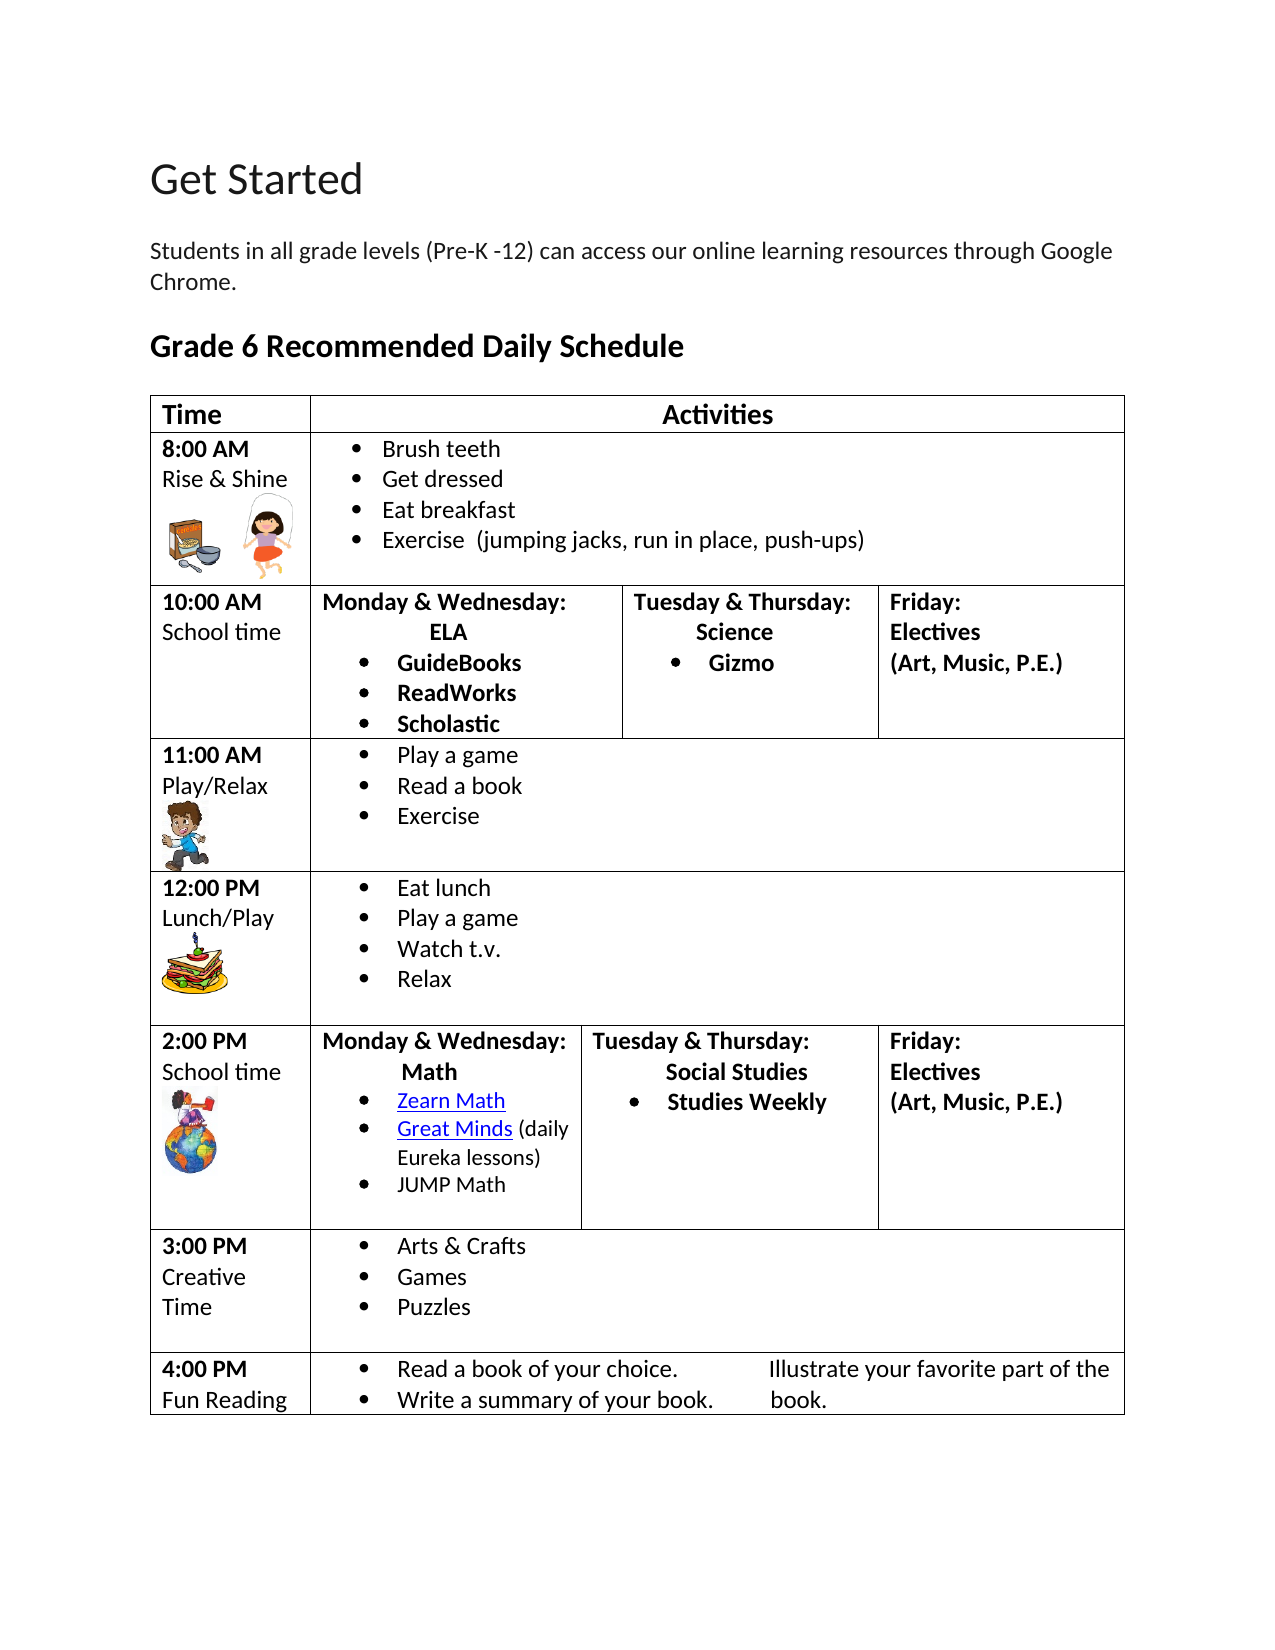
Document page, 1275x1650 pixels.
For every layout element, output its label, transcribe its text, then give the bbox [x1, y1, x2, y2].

table_cell 4:00 PM Fun Reading [151, 1353, 310, 1414]
table_cell Play a game Read a book Exercise [311, 739, 1124, 871]
table_cell Tuesday & Thursday: Social Studies Studies Weekly [582, 1026, 878, 1229]
table_cell Brush teeth Get dressed Eat breakfast Exercise (jumping jacks, run in place, push-ups) [311, 433, 1124, 585]
picture [161, 1086, 218, 1176]
table_cell Eat lunch Play a game Watch t.v. Relax [311, 872, 1124, 1024]
text Students in all grade levels (Pre-K -12) can access our online learning resources through Google Chrome. [150, 235, 1125, 296]
table_cell Read a book of your choice. Illustrate your favorite part of the Write a summary of your book. book. [311, 1353, 1124, 1414]
table_cell 8:00 AM Rise & Shine [151, 433, 310, 585]
text Get Started [150, 150, 1125, 206]
text Grade 6 Recommended Daily Schedule [150, 325, 1125, 366]
table_cell Monday & Wednesday: Math Zearn Math Great Minds (daily Eureka lessons) JUMP Math [311, 1026, 581, 1229]
table_cell 11:00 AM Play/Relax [151, 739, 310, 871]
table_cell Tuesday & Thursday: Science Gizmo [623, 586, 878, 738]
picture [161, 800, 209, 871]
table_cell 3:00 PM Creative Time [151, 1230, 310, 1352]
table_cell Arts & Crafts Games Puzzles [311, 1230, 1124, 1352]
table_cell Friday: Electives (Art, Music, P.E.) [879, 586, 1124, 738]
table_header Time [151, 396, 310, 432]
table_cell 2:00 PM School time [151, 1026, 310, 1229]
table_header Activities [311, 396, 1124, 432]
table_cell Monday & Wednesday: ELA GuideBooks ReadWorks Scholastic [311, 586, 622, 738]
picture [242, 493, 293, 579]
picture [161, 932, 228, 994]
table_cell Friday: Electives (Art, Music, P.E.) [879, 1026, 1124, 1229]
table_cell 12:00 PM Lunch/Play [151, 872, 310, 1024]
table_cell 10:00 AM School time [151, 586, 310, 738]
picture [161, 512, 226, 579]
